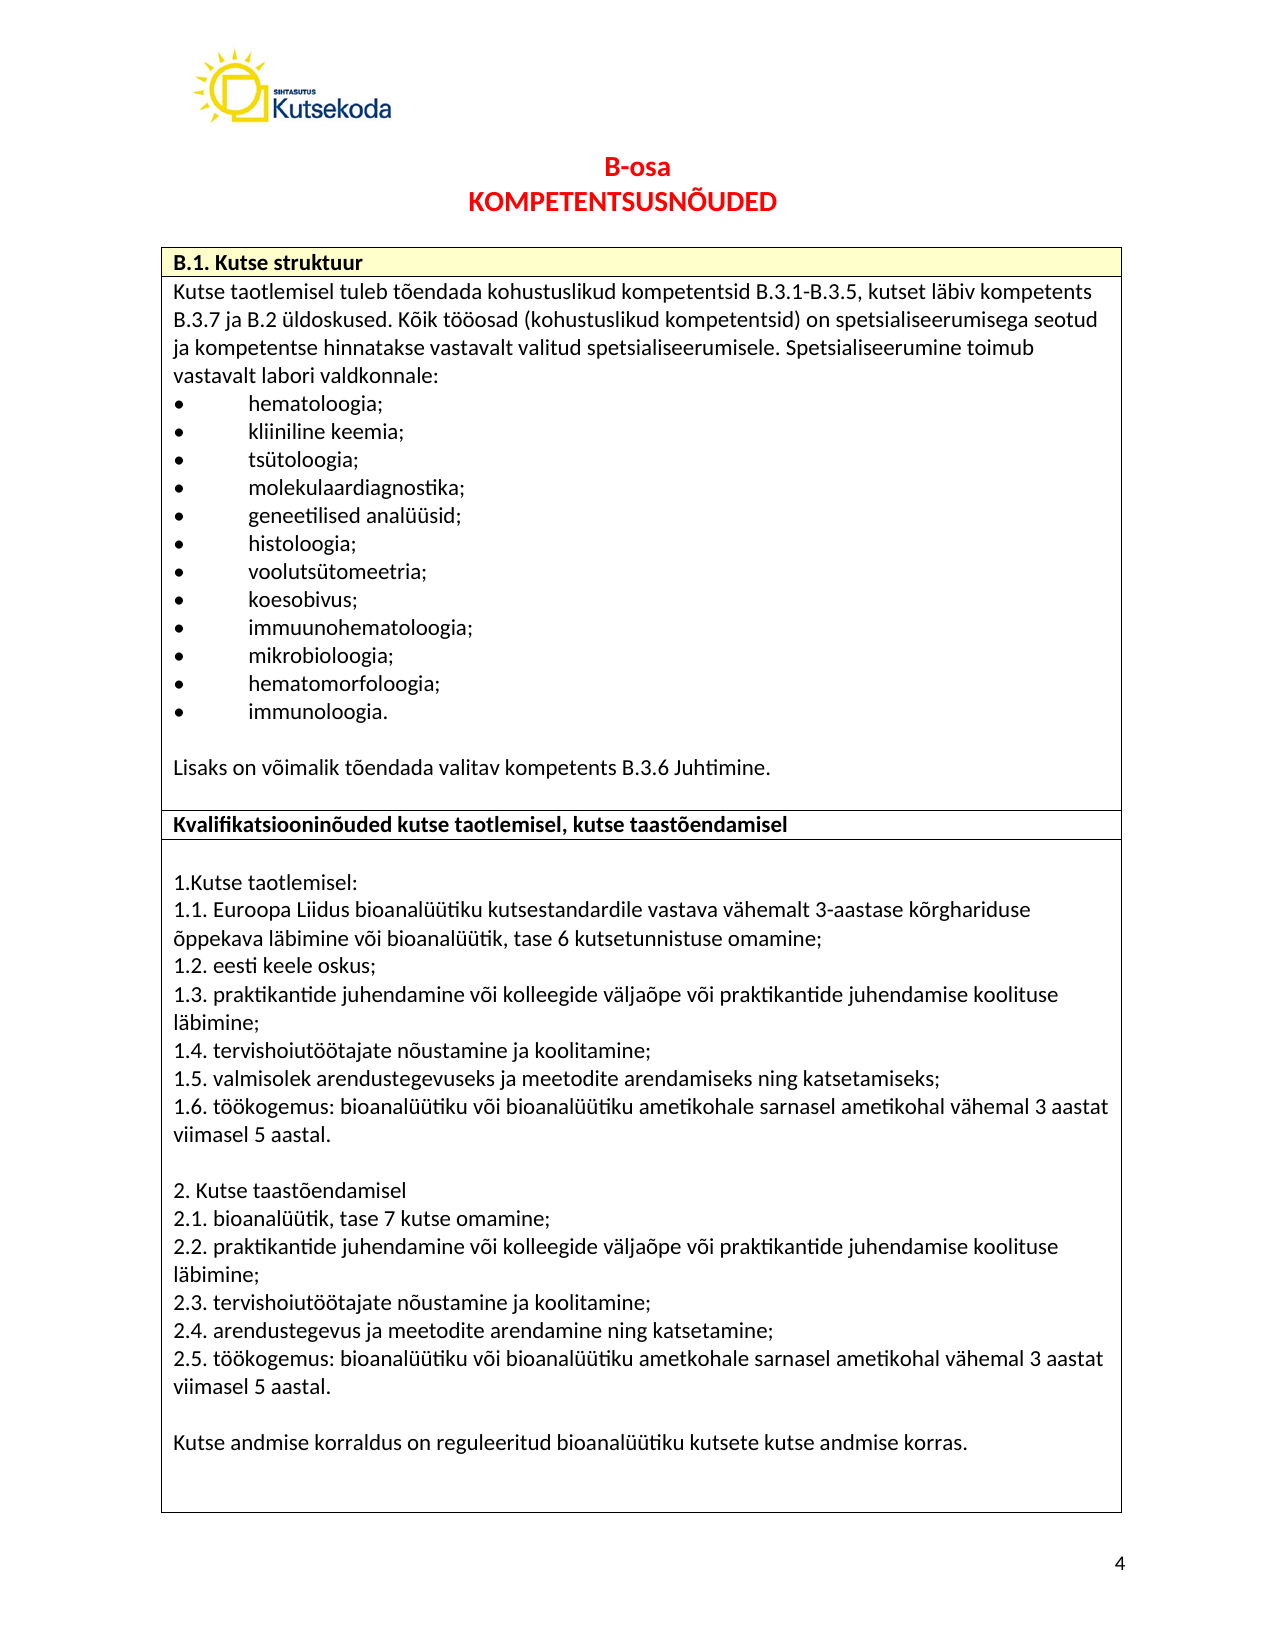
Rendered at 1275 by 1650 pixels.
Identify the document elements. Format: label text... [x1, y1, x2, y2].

text KOMPETENTSUSNÕUDED [120, 183, 1125, 219]
table_cell Kvalifikatsiooninõuded kutse taotlemisel, kutse taastõendamisel [162, 811, 1121, 838]
picture [150, 44, 433, 143]
table_cell 1.Kutse taotlemisel: 1.1. Euroopa Liidus bioanalüütiku kutsestandardile vastava vähemalt 3-aastase kõrghariduse õppekava läbimine või bioanalüütik, tase 6 kutsetunnistuse omamine; 1.2. eesti keele oskus; 1.3. praktikantide juhendamine või kolleegide väljaõpe või praktikantide juhendamise koolituse läbimine; 1.4. tervishoiutöötajate nõustamine ja koolitamine; 1.5. valmisolek arendustegevuseks ja meetodite arendamiseks ning katsetamiseks; 1.6. töökogemus: bioanalüütiku või bioanalüütiku ametikohale sarnasel ametikohal vähemal 3 aastat viimasel 5 aastal. 2. Kutse taastõendamisel 2.1. bioanalüütik, tase 7 kutse omamine; 2.2. praktikantide juhendamine või kolleegide väljaõpe või praktikantide juhendamise koolituse läbimine; 2.3. tervishoiutöötajate nõustamine ja koolitamine; 2.4. arendustegevus ja meetodite arendamine ning katsetamine; 2.5. töökogemus: bioanalüütiku või bioanalüütiku ametkohale sarnasel ametikohal vähemal 3 aastat viimasel 5 aastal. Kutse andmise korraldus on reguleeritud bioanalüütiku kutsete kutse andmise korras. [162, 840, 1121, 1512]
table_cell Kutse taotlemisel tuleb tõendada kohustuslikud kompetentsid B.3.1-B.3.5, kutset läbiv kompetents B.3.7 ja B.2 üldoskused. Kõik tööosad (kohustuslikud kompetentsid) on spetsialiseerumisega seotud ja kompetentse hinnatakse vastavalt valitud spetsialiseerumisele. Spetsialiseerumine toimub vastavalt labori valdkonnale: • hematoloogia; • kliiniline keemia; • tsütoloogia; • molekulaardiagnostika; • geneetilised analüüsid; • histoloogia; • voolutsütomeetria; • koesobivus; • immuunohematoloogia; • mikrobioloogia; • hematomorfoloogia; • immunoloogia. Lisaks on võimalik tõendada valitav kompetents B.3.6 Juhtimine. [162, 277, 1121, 809]
table_header B.1. Kutse struktuur [162, 248, 1121, 276]
text B-osa [150, 148, 1125, 183]
